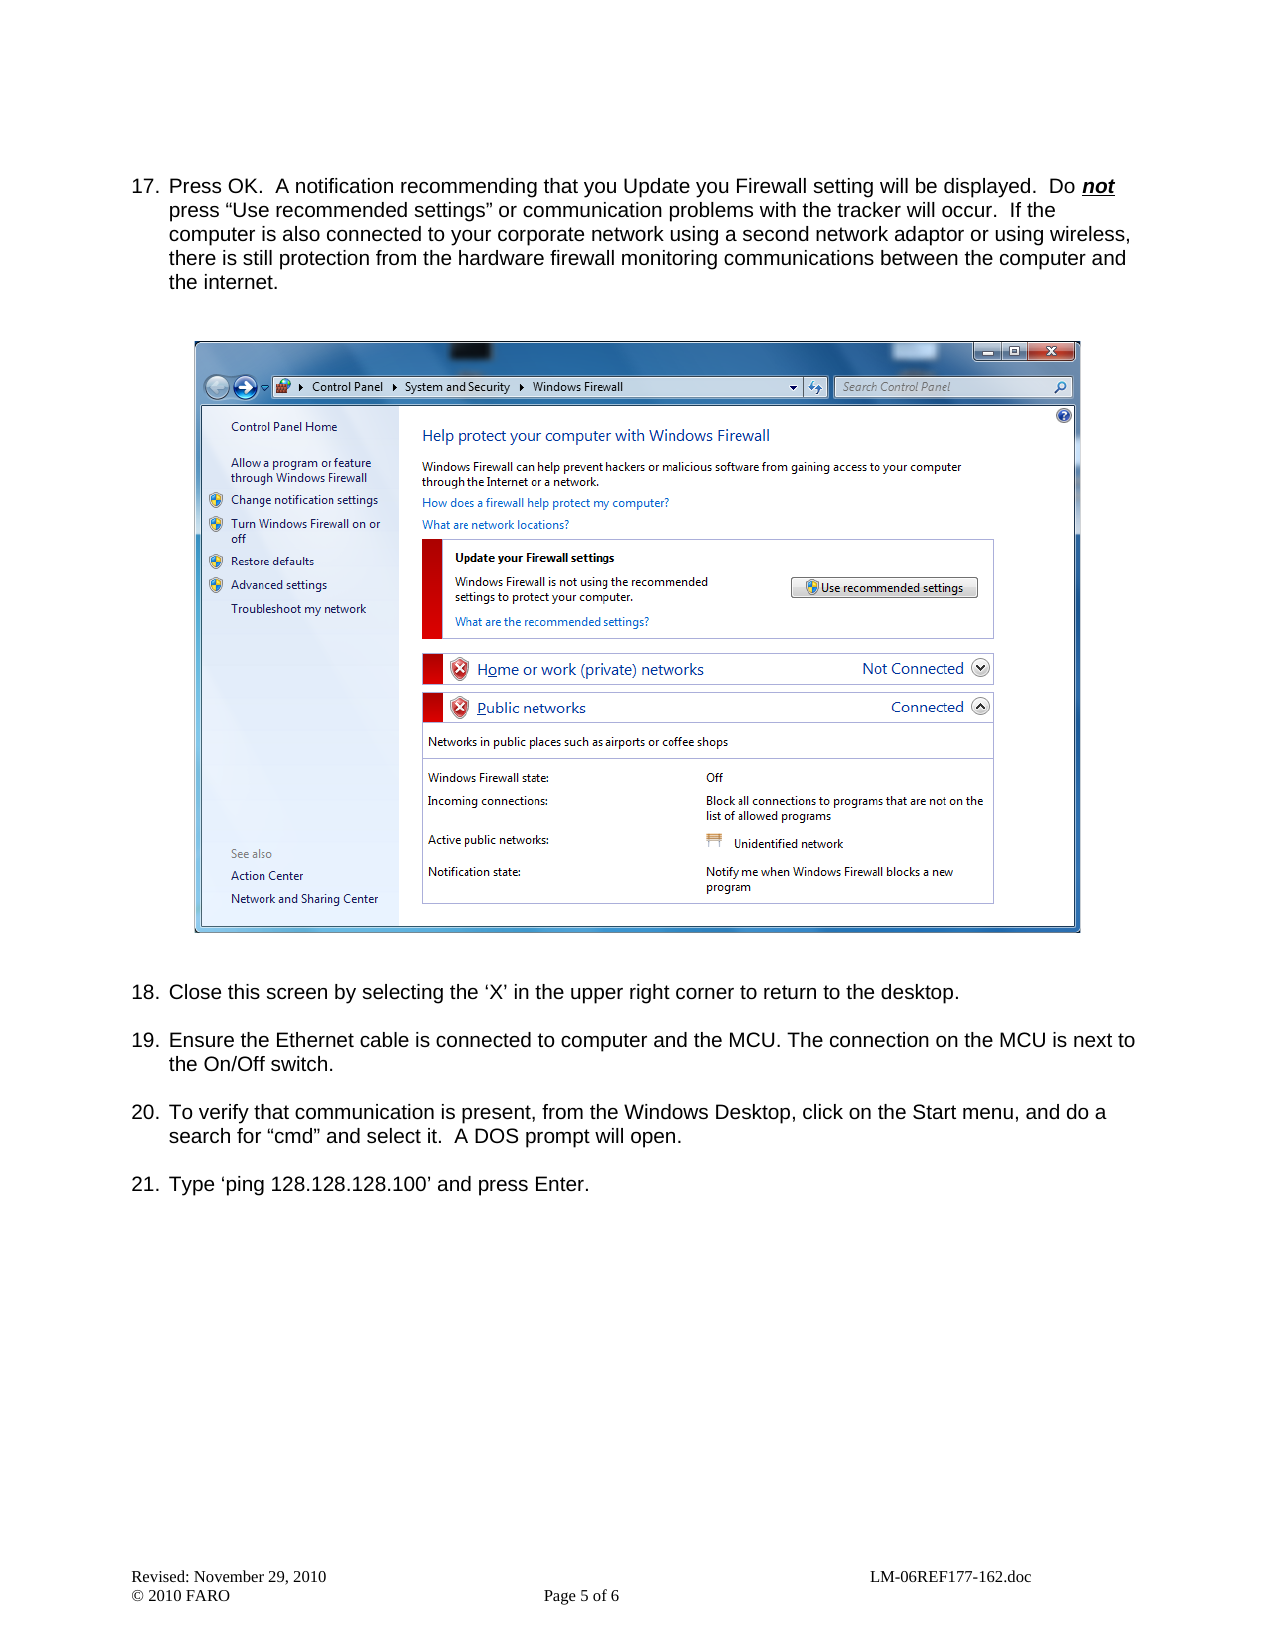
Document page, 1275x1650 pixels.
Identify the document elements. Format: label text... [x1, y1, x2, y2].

picture [194, 341, 1081, 933]
list Ensure the Ethernet cable is connected to computer and the MCU. The connection on the MCU is next to the On/Off switch. [131, 1028, 1144, 1076]
list To verify that communication is present, from the Windows Desktop, click on the Start menu, and do a search for “cmd” and select it. A DOS prompt will open. [131, 1100, 1144, 1148]
list Press OK. A notification recommending that you Update you Firewall setting will be displayed. Do not press “Use recommended settings” or communication problems with the tracker will occur. If the computer is also connected to your corporate network using a second network adaptor or using wireless, there is still protection from the hardware firewall monitoring communications between the computer and the internet. [131, 174, 1144, 294]
list Close this screen by selecting the ‘X’ in the upper right corner to return to the desktop. [131, 980, 1144, 1004]
list Type ‘ping 128.128.128.100’ and press Enter. [131, 1172, 1144, 1196]
